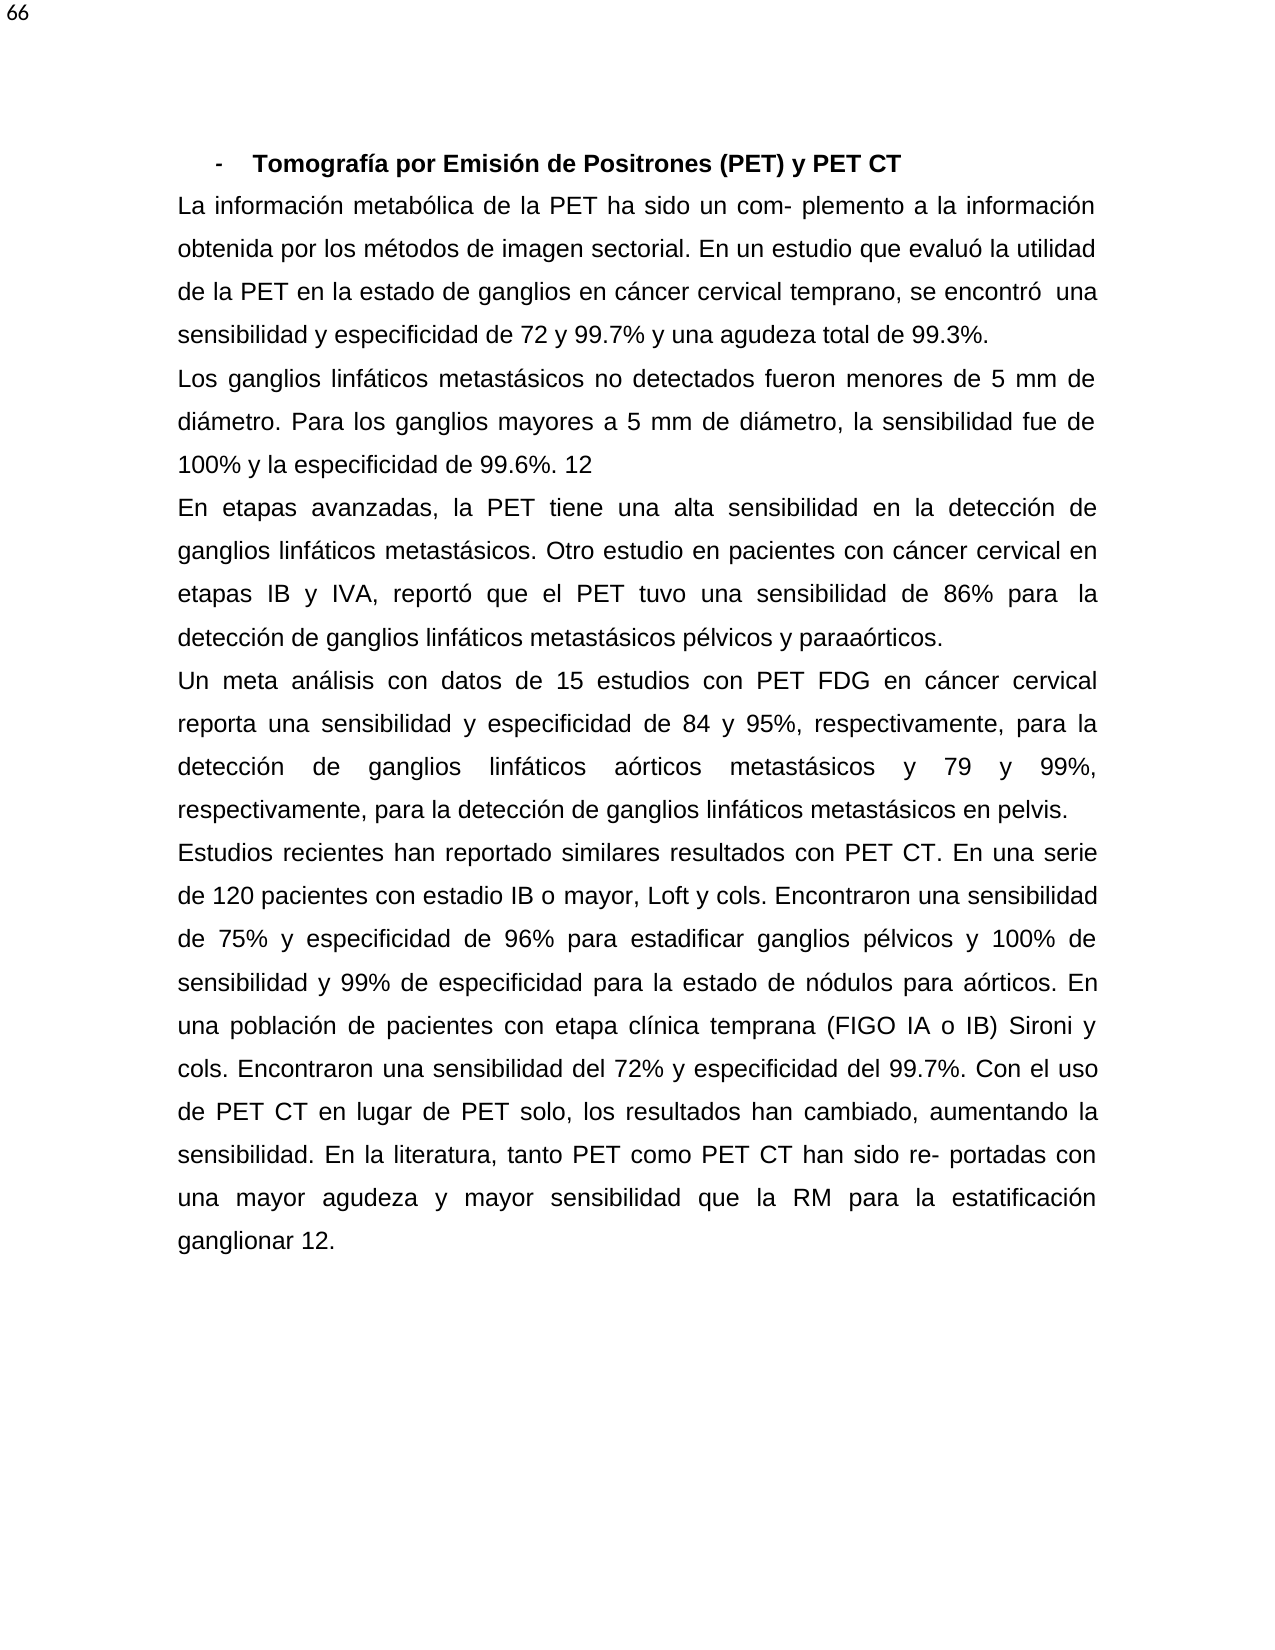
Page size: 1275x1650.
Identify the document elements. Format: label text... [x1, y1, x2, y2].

text En etapas avanzadas, la PET tiene una alta sensibilidad en la detección de ganglios linfáticos metastásicos. Otro estudio en pacientes con cáncer cervical en etapas IB y IVA, reportó que el PET tuvo una sensibilidad de 86% para la detección de ganglios linfáticos metastásicos pélvicos y paraaórticos. [177, 493, 1098, 651]
text Los ganglios linfáticos metastásicos no detectados fueron menores de 5 mm de diámetro. Para los ganglios mayores a 5 mm de diámetro, la sensibilidad fue de 100% y la especificidad de 99.6%. 12 [177, 363, 1097, 478]
text La información metabólica de la PET ha sido un com- plemento a la información obtenida por los métodos de imagen sectorial. En un estudio que evaluó la utilidad de la PET en la estado de ganglios en cáncer cervical temprano, se encontró una sensibilidad y especificidad de 72 y 99.7% y una agudeza total de 99.3%. [177, 191, 1097, 349]
text Estudios recientes han reportado similares resultados con PET CT. En una serie de 120 pacientes con estadio IB o mayor, Loft y cols. Encontraron una sensibilidad de 75% y especificidad de 96% para estadificar ganglios pélvicos y 100% de sensibilidad y 99% de especificidad para la estado de nódulos para aórticos. En una población de pacientes con etapa clínica temprana (FIGO IA o IB) Sironi y cols. Encontraron una sensibilidad del 72% y especificidad del 99.7%. Con el uso de PET CT en lugar de PET solo, los resultados han cambiado, aumentando la sensibilidad. En la literatura, tanto PET como PET CT han sido re- portadas con una mayor agudeza y mayor sensibilidad que la RM para la estatificación ganglionar 12. [177, 838, 1098, 1255]
text Un meta análisis con datos de 15 estudios con PET FDG en cáncer cervical reporta una sensibilidad y especificidad de 84 y 95%, respectivamente, para la detección de ganglios linfáticos aórticos metastásicos y 79 y 99%, respectivamente, para la detección de ganglios linfáticos metastásicos en pelvis. [177, 666, 1098, 824]
subtitle Tomografía por Emisión de Positrones (PET) y PET CT [215, 148, 1212, 178]
